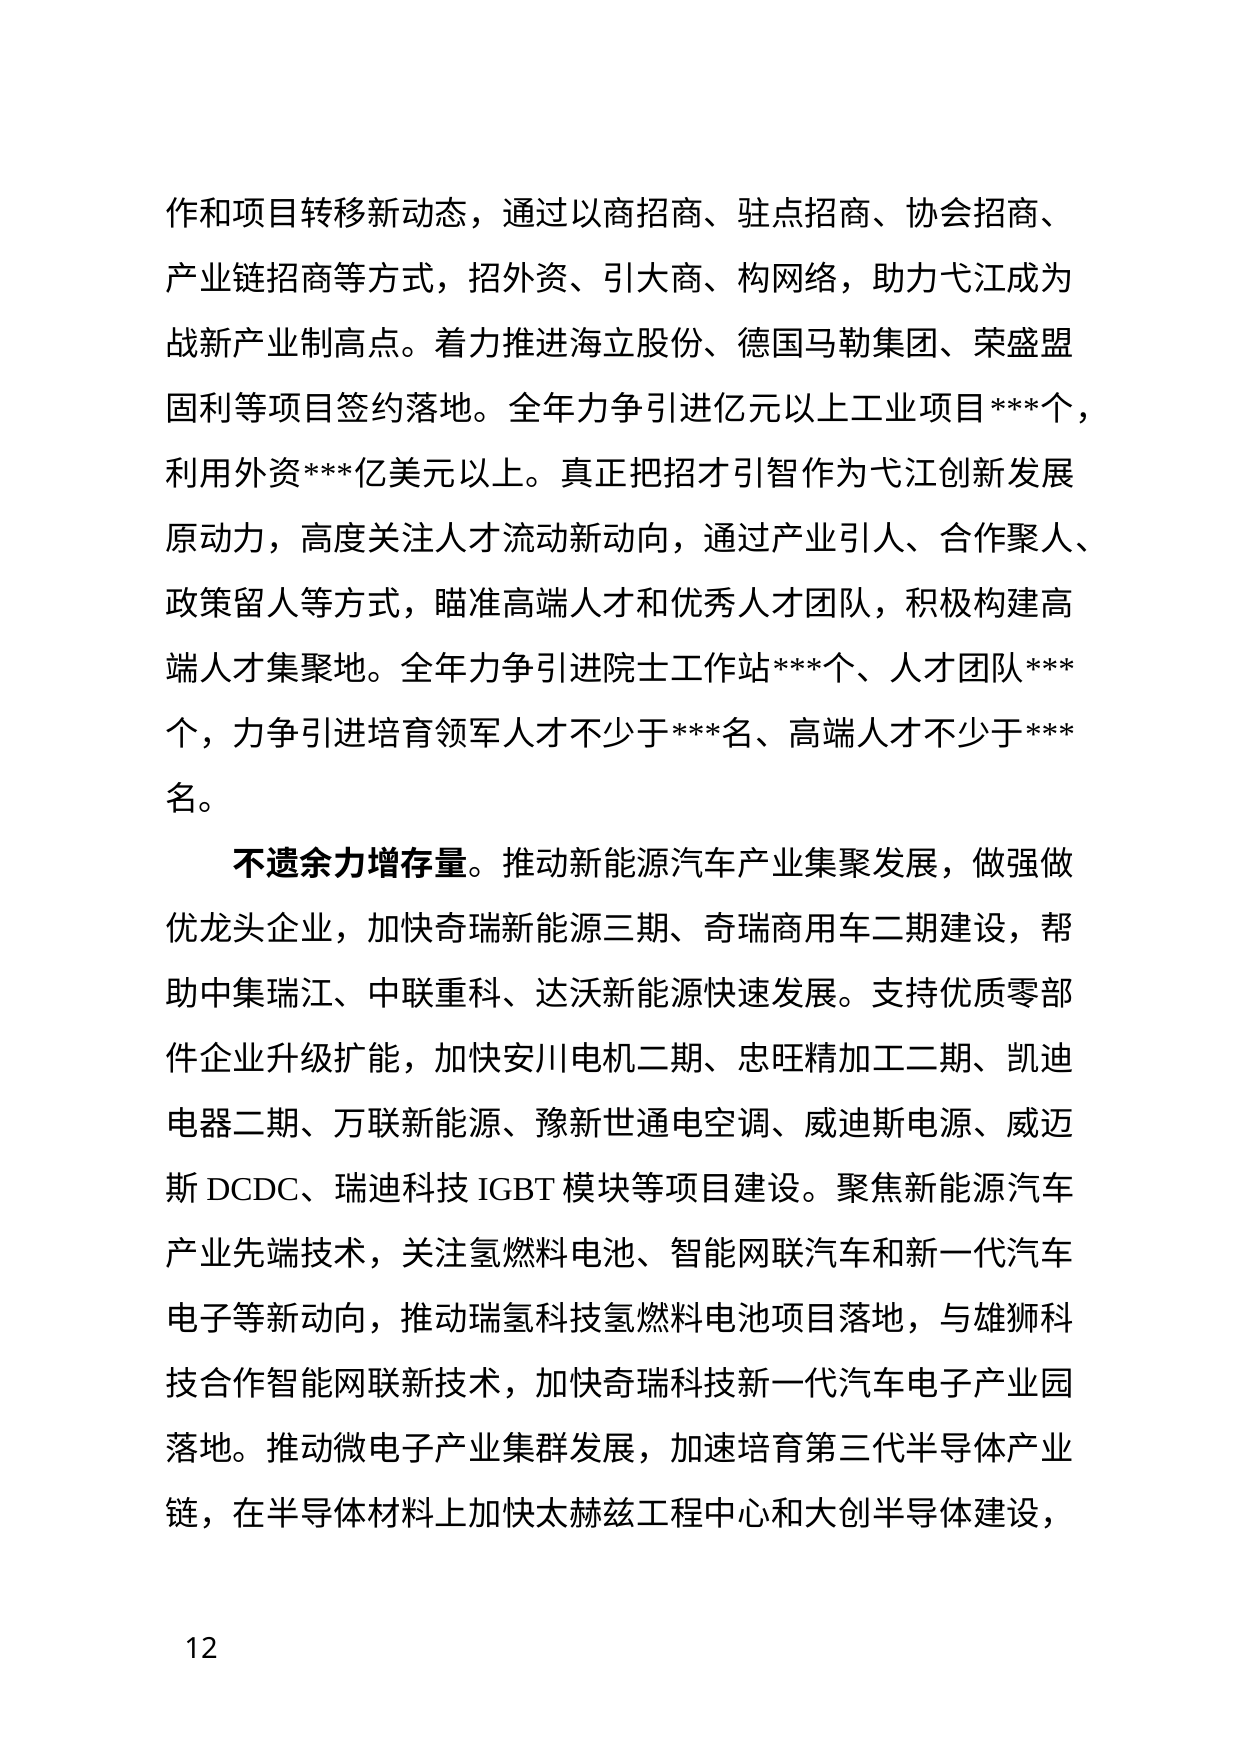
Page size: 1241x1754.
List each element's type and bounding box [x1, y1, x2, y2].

text [165, 828, 1075, 1543]
text [165, 178, 1075, 828]
